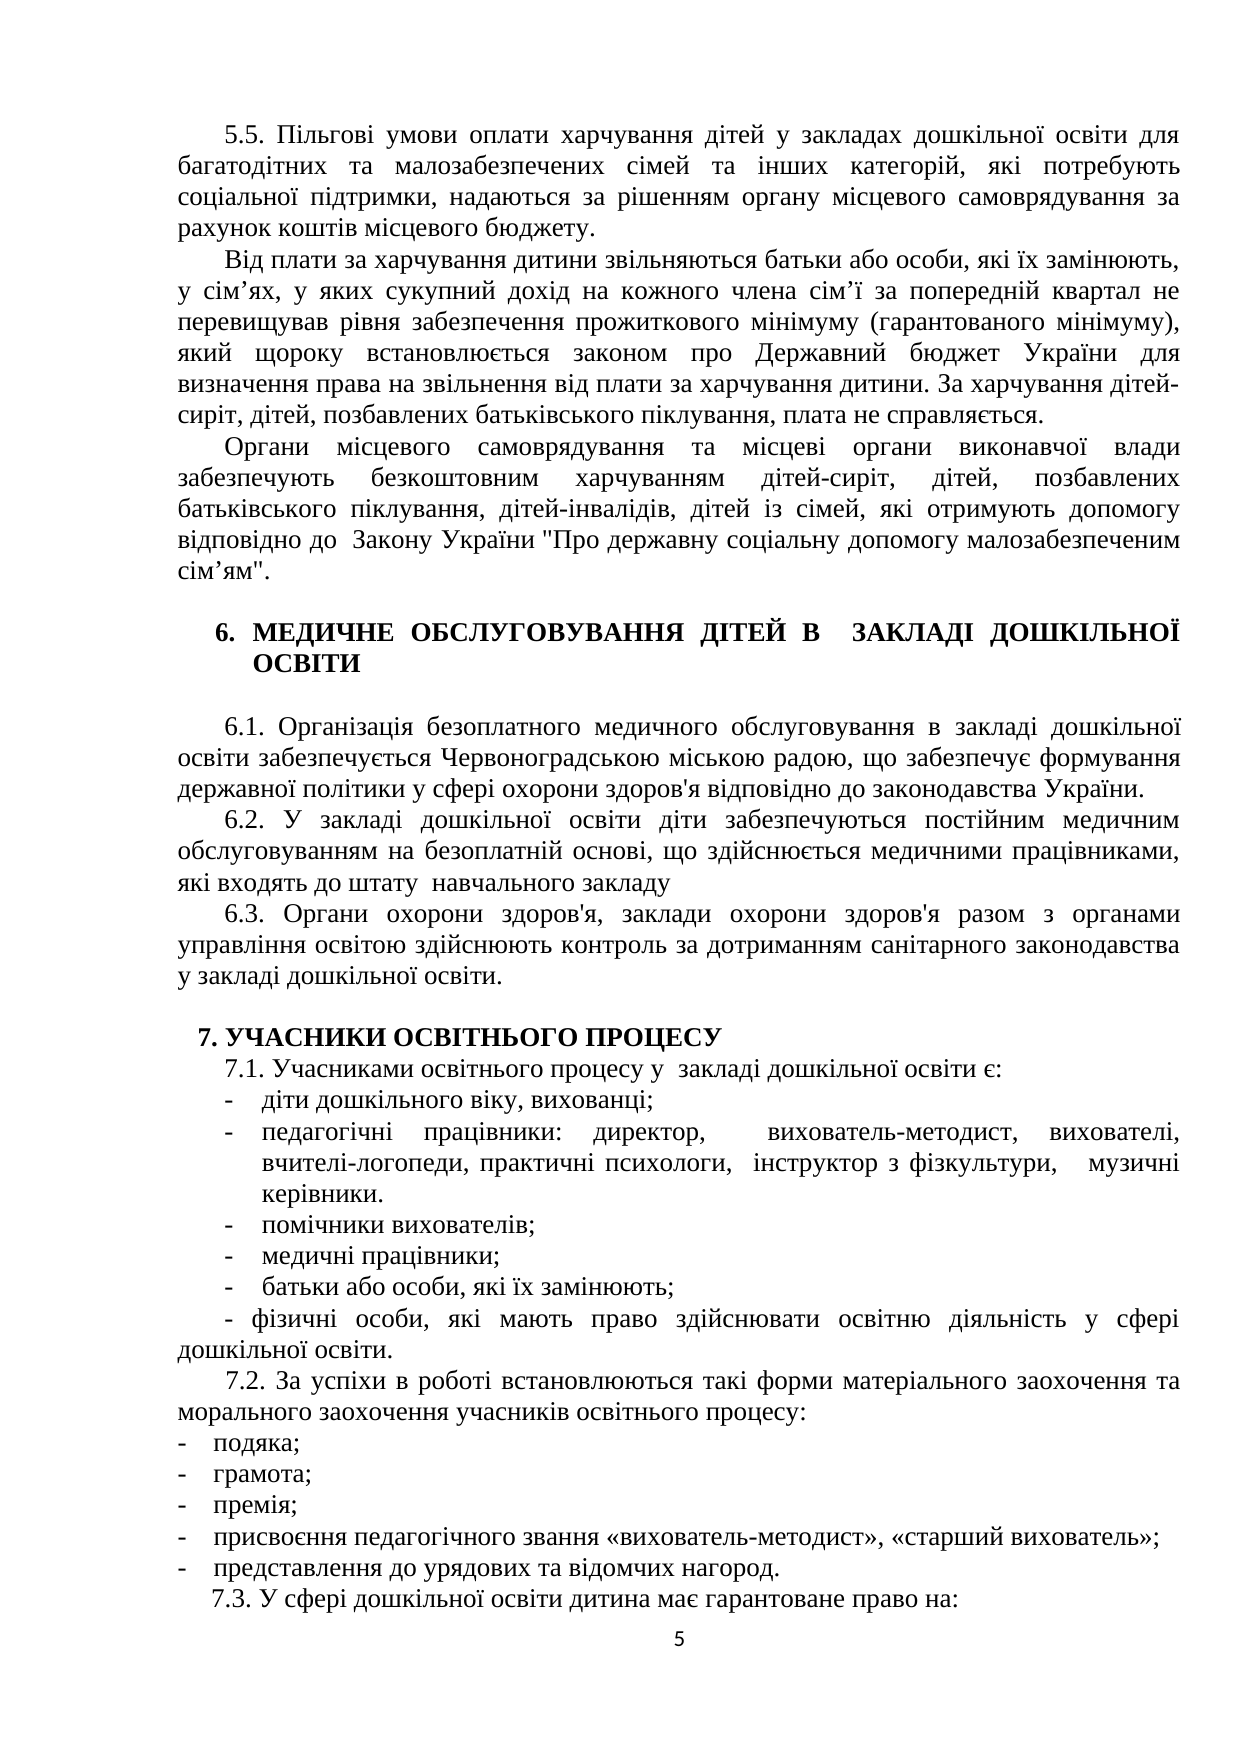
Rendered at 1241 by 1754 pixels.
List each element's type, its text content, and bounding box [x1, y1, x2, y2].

text 6.1. Організація безоплатного медичного обслуговування в закладі дошкільної освіти забезпечується Червоноградською міською радою, що забезпечує формування державної політики у сфері охорони здоров'я відповідно до законодавства України. [177, 710, 1181, 803]
list МЕДИЧНЕ ОБСЛУГОВУВАННЯ ДІТЕЙ В ЗАКЛАДІ Дошкільної освіти [215, 616, 1181, 679]
text 6.3. Органи охорони здоров'я, заклади охорони здоров'я разом з органами управління освітою здійснюють контроль за дотриманням санітарного законодавства у закладі дошкільної освіти. [177, 897, 1181, 990]
text - фізичні особи, які мають право здійснювати освітню діяльність у сфері дошкільної освіти. [177, 1302, 1181, 1364]
list педагогічні працівники: директор, вихователь-методист, вихователі, вчителі-логопеди, практичні психологи, інструктор з фізкультури, музичні керівники. [224, 1115, 1181, 1208]
text Від плати за харчування дитини звільняються батьки або особи, які їх замінюють, у сім’ях, у яких сукупний дохід на кожного члена сім’ї за попередній квартал не перевищував рівня забезпечення прожиткового мінімуму (гарантованого мінімуму), який щороку встановлюється законом про Державний бюджет України для визначення права на звільнення від плати за харчування дитини. За харчування дітей-сиріт, дітей, позбавлених батьківського піклування, плата не справляється. [177, 243, 1181, 429]
text - представлення до урядових та відомчих нагород. [177, 1551, 1181, 1582]
list медичні працівники; [224, 1239, 1181, 1271]
text 6.2. У закладі дошкільної освіти діти забезпечуються постійним медичним обслуговуванням на безоплатній основі, що здійснюється медичними працівниками, які входять до штату навчального закладу [177, 803, 1181, 897]
list помічники вихователів; [224, 1208, 1181, 1239]
text 7.2. За успіхи в роботі встановлюються такі форми матеріального заохочення та морального заохочення учасників освітнього процесу: [177, 1364, 1181, 1426]
text 7.1. Учасниками освітнього процесу у закладі дошкільної освіти є: [177, 1052, 1181, 1084]
list батьки або особи, які їх замінюють; [224, 1271, 1181, 1302]
text Органи місцевого самоврядування та місцеві органи виконавчої влади забезпечують безкоштовним харчуванням дітей-сиріт, дітей, позбавлених батьківського піклування, дітей-інвалідів, дітей із сімей, які отримують допомогу відповідно до Закону України "Про державну соціальну допомогу малозабезпеченим сім’ям". [177, 429, 1181, 585]
text - подяка; [177, 1426, 1181, 1457]
text 7. УЧАСНИКИ освітнього ПРОЦЕСУ [177, 1021, 1181, 1052]
text 5.5. Пільгові умови оплати харчування дітей у закладах дошкільної освіти для багатодітних та малозабезпечених сімей та інших категорій, які потребують соціальної підтримки, надаються за рішенням органу місцевого самоврядування за рахунок коштів місцевого бюджету. [177, 118, 1181, 243]
text - присвоєння педагогічного звання «вихователь-методист», «старший вихователь»; [177, 1520, 1181, 1551]
text - премія; [177, 1488, 1181, 1520]
text - грамота; [177, 1457, 1181, 1488]
list діти дошкільного віку, вихованці; [224, 1084, 1181, 1115]
text 7.3. У сфері дошкільної освіти дитина має гарантоване право на: [177, 1582, 1181, 1613]
